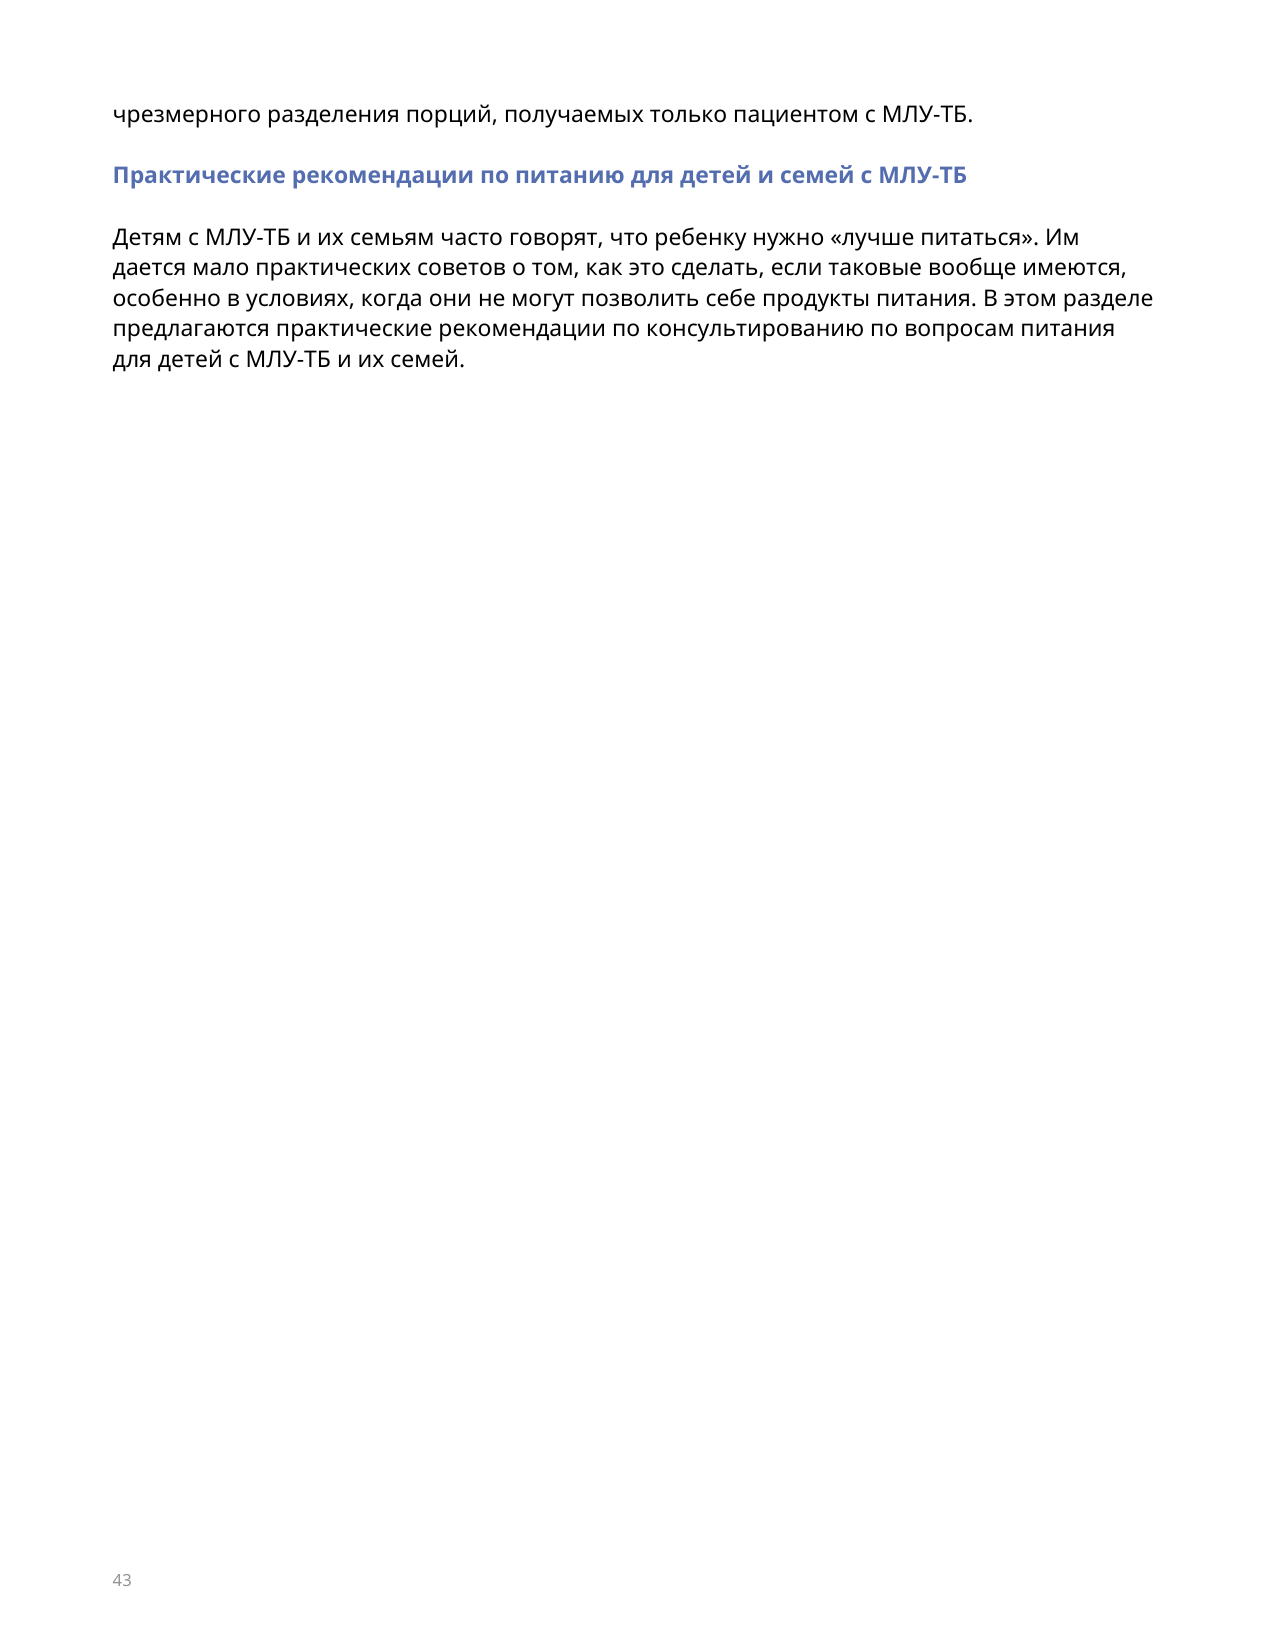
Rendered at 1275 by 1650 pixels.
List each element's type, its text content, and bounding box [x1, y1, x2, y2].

text Детям с МЛУ-ТБ и их семьям часто говорят, что ребенку нужно «лучше питаться». Им дается мало практических советов о том, как это сделать, если таковые вообще имеются, особенно в условиях, когда они не могут позволить себе продукты питания. В этом разделе предлагаются практические рекомендации по консультированию по вопросам питания для детей с МЛУ-ТБ и их семей. [112, 221, 1156, 374]
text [112, 98, 1163, 128]
subtitle Практические рекомендации по питанию для детей и семей с МЛУ-ТБ [112, 159, 1239, 190]
